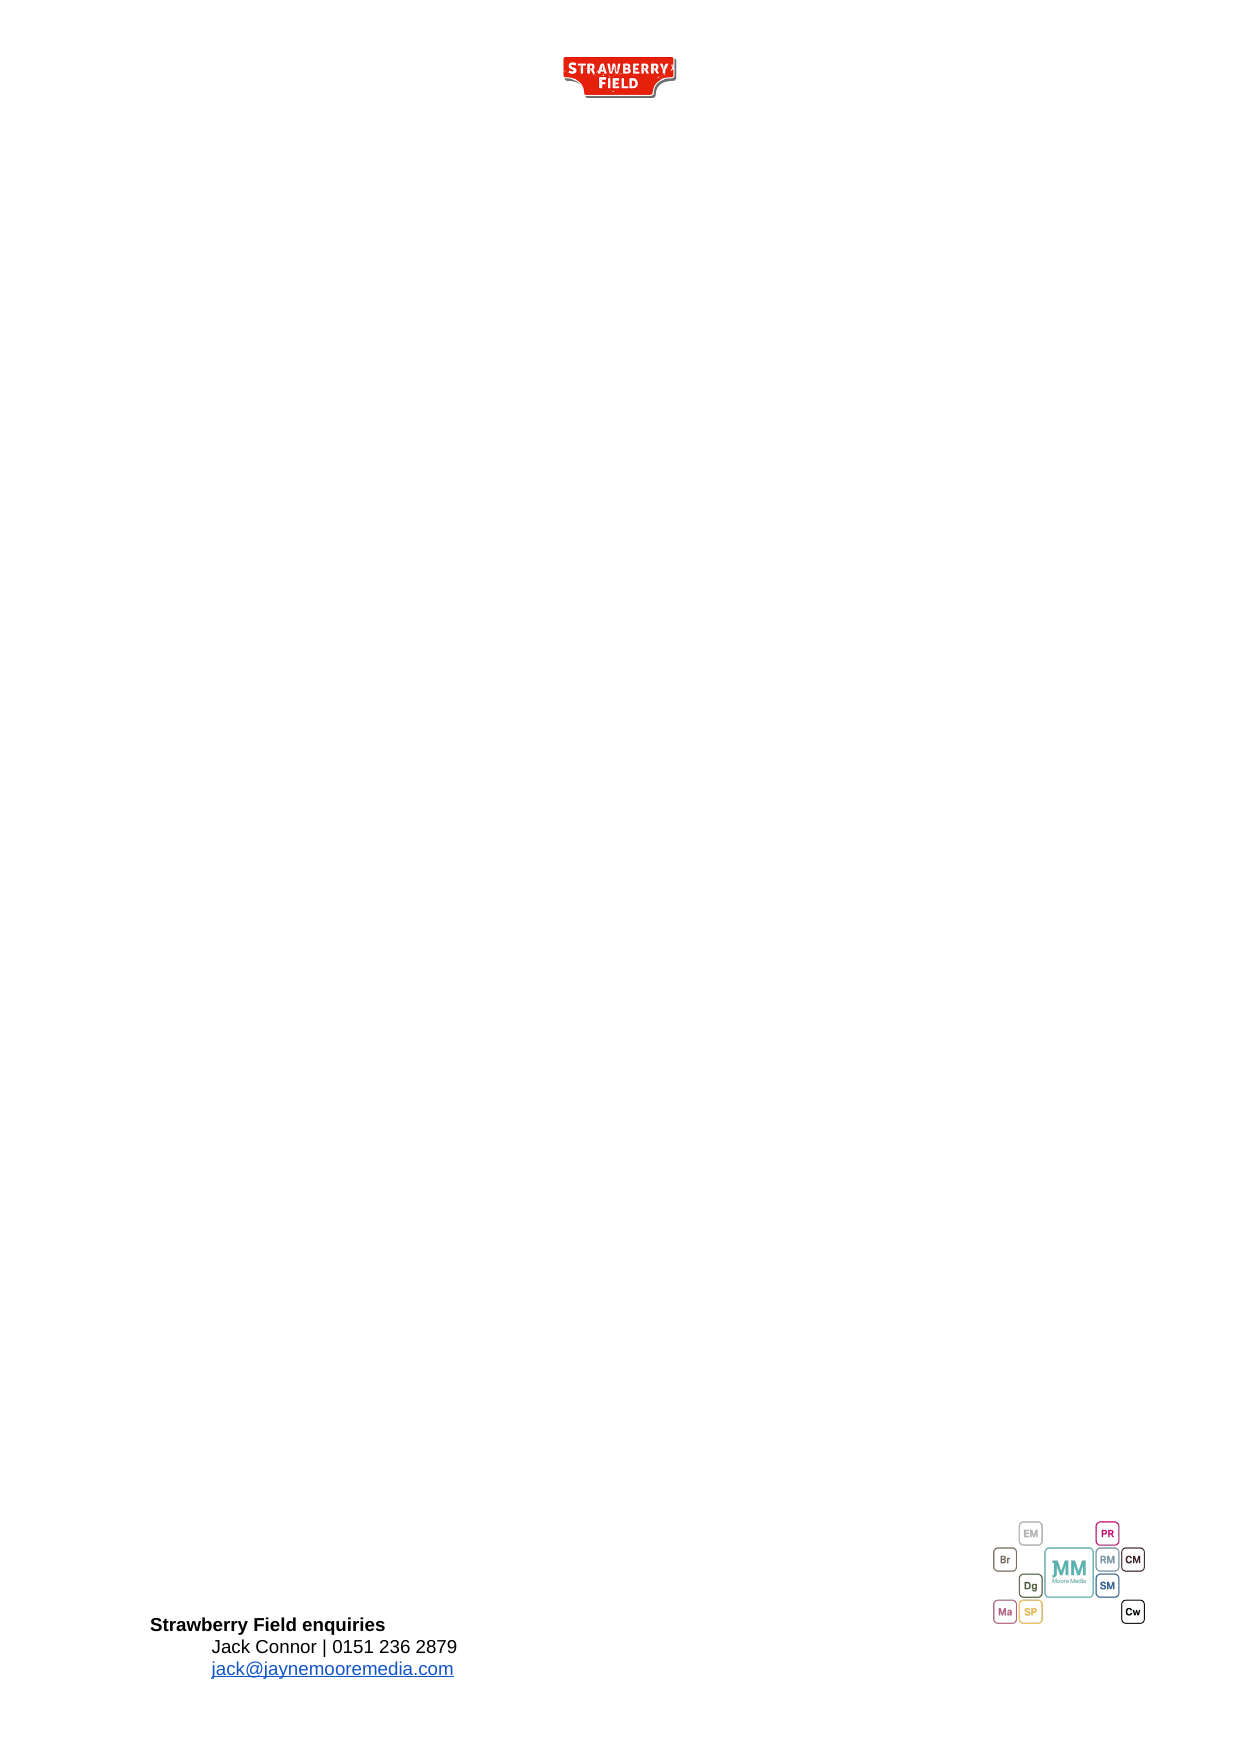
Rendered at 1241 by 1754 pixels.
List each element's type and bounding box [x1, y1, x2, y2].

picture [561, 18, 678, 131]
picture [993, 1521, 1145, 1624]
